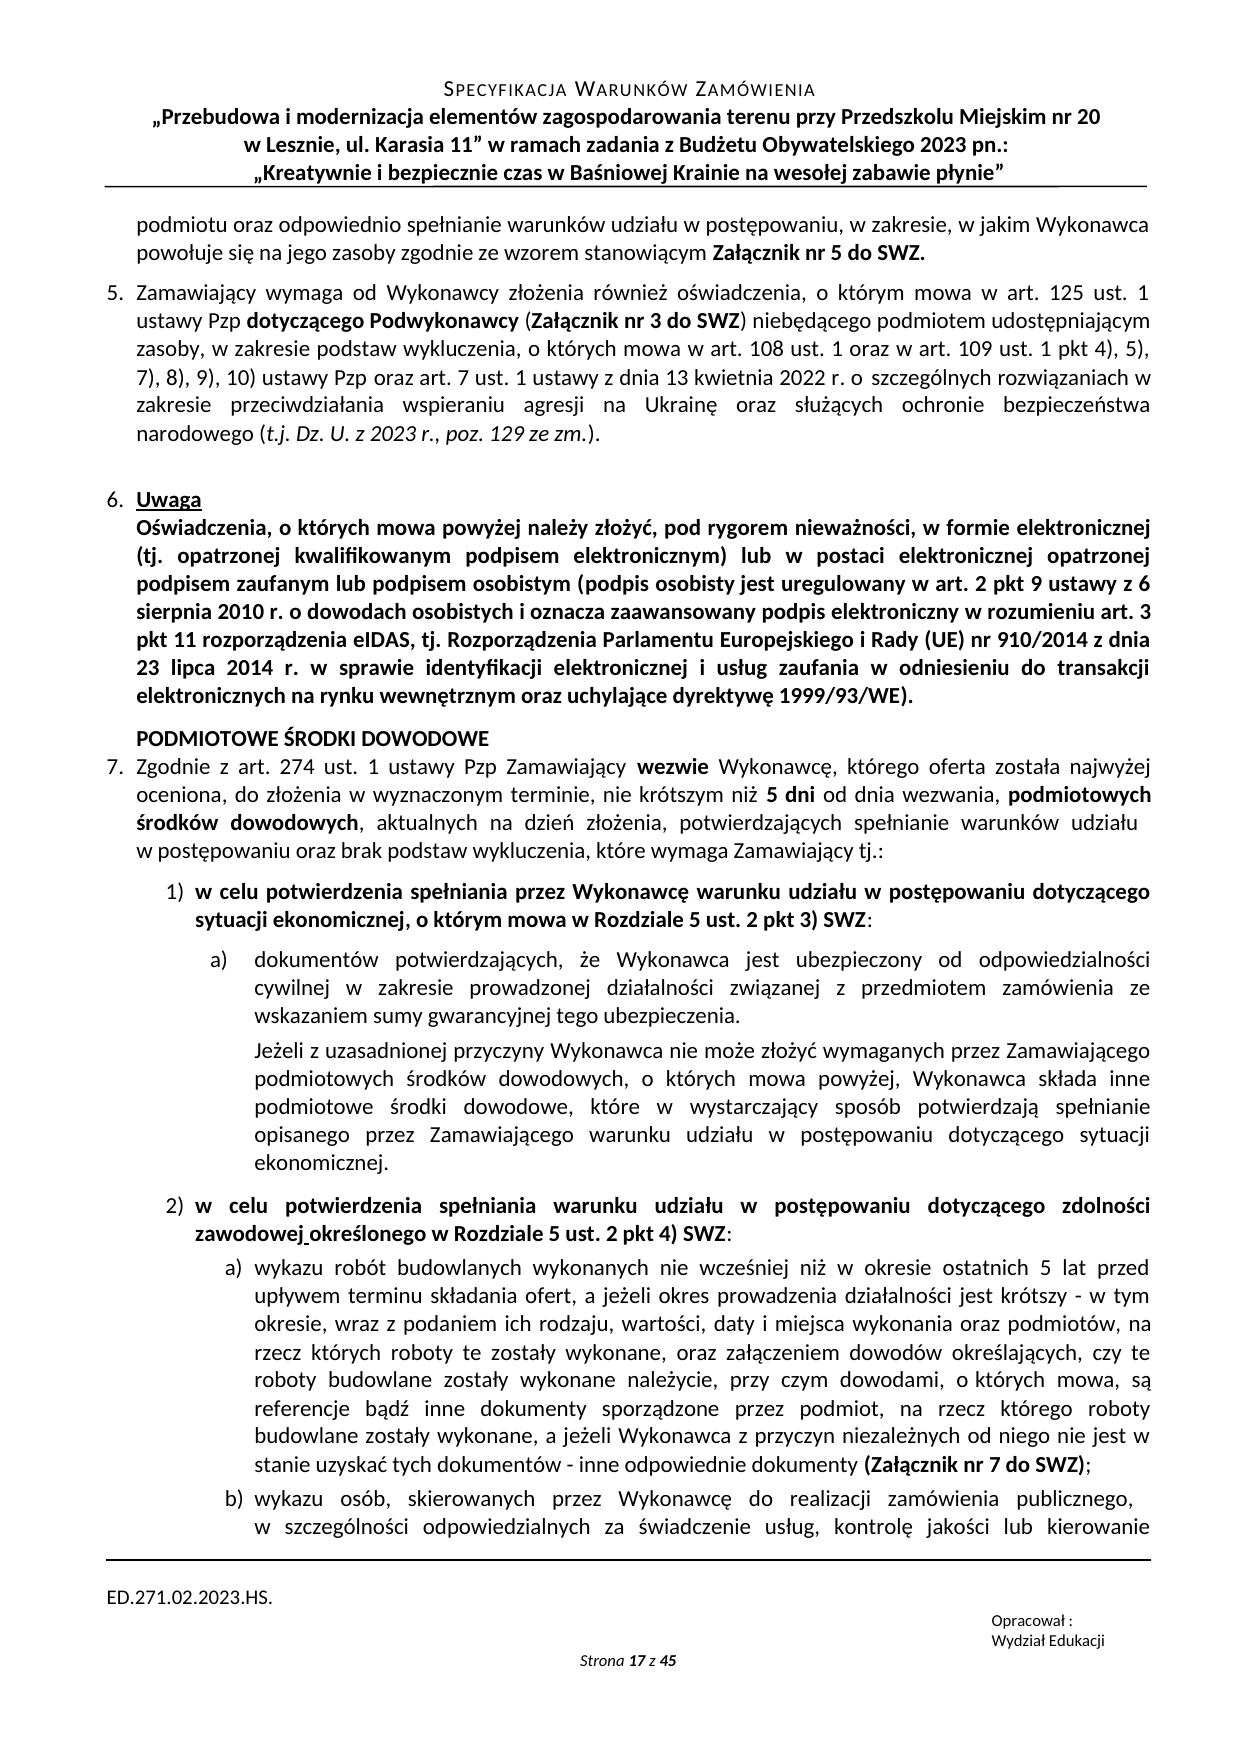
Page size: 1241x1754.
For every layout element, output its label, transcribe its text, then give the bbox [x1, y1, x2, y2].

list Uwaga [106, 485, 1152, 513]
list Zamawiający wymaga od Wykonawcy złożenia również oświadczenia, o którym mowa w art. 125 ust. 1 ustawy Pzp dotyczącego Podwykonawcy (Załącznik nr 3 do SWZ) niebędącego podmiotem udostępniającym zasoby, w zakresie podstaw wykluczenia, o których mowa w art. 108 ust. 1 oraz w art. 109 ust. 1 pkt 4), 5), 7), 8), 9), 10) ustawy Pzp oraz art. 7 ust. 1 ustawy z dnia 13 kwietnia 2022 r. o szczególnych rozwiązaniach w zakresie przeciwdziałania wspieraniu agresji na Ukrainę oraz służących ochronie bezpieczeństwa narodowego (t.j. Dz. U. z 2023 r., poz. 129 ze zm.). [106, 278, 1152, 447]
text PODMIOTOWE ŚRODKI DOWODOWE [136, 724, 1152, 752]
text Oświadczenia, o których mowa powyżej należy złożyć, pod rygorem nieważności, w formie elektronicznej (tj. opatrzonej kwalifikowanym podpisem elektronicznym) lub w postaci elektronicznej opatrzonej podpisem zaufanym lub podpisem osobistym (podpis osobisty jest uregulowany w art. 2 pkt 9 ustawy z 6 sierpnia 2010 r. o dowodach osobistych i oznacza zaawansowany podpis elektroniczny w rozumieniu art. 3 pkt 11 rozporządzenia eIDAS, tj. Rozporządzenia Parlamentu Europejskiego i Rady (UE) nr 910/2014 z dnia 23 lipca 2014 r. w sprawie identyfikacji elektronicznej i usług zaufania w odniesieniu do transakcji elektronicznych na rynku wewnętrznym oraz uchylające dyrektywę 1999/93/WE). [136, 513, 1152, 709]
list w celu potwierdzenia spełniania przez Wykonawcę warunku udziału w postępowaniu dotyczącego sytuacji ekonomicznej, o którym mowa w Rozdziale 5 ust. 2 pkt 3) SWZ: [165, 877, 1152, 933]
text Jeżeli z uzasadnionej przyczyny Wykonawca nie może złożyć wymaganych przez Zamawiającego podmiotowych środków dowodowych, o których mowa powyżej, Wykonawca składa inne podmiotowe środki dowodowe, które w wystarczający sposób potwierdzają spełnianie opisanego przez Zamawiającego warunku udziału w postępowaniu dotyczącego sytuacji ekonomicznej. [254, 1036, 1152, 1176]
list wykazu robót budowlanych wykonanych nie wcześniej niż w okresie ostatnich 5 lat przed upływem terminu składania ofert, a jeżeli okres prowadzenia działalności jest krótszy - w tym okresie, wraz z podaniem ich rodzaju, wartości, daty i miejsca wykonania oraz podmiotów, na rzecz których roboty te zostały wykonane, oraz załączeniem dowodów określających, czy te roboty budowlane zostały wykonane należycie, przy czym dowodami, o których mowa, są referencje bądź inne dokumenty sporządzone przez podmiot, na rzecz którego roboty budowlane zostały wykonane, a jeżeli Wykonawca z przyczyn niezależnych od niego nie jest w stanie uzyskać tych dokumentów - inne odpowiednie dokumenty (Załącznik nr 7 do SWZ); [224, 1253, 1152, 1478]
list w celu potwierdzenia spełniania warunku udziału w postępowaniu dotyczącego zdolności zawodowej określonego w Rozdziale 5 ust. 2 pkt 4) SWZ: [165, 1191, 1152, 1247]
list Zgodnie z art. 274 ust. 1 ustawy Pzp Zamawiający wezwie Wykonawcę, którego oferta została najwyżej oceniona, do złożenia w wyznaczonym terminie, nie krótszym niż 5 dni od dnia wezwania, podmiotowych środków dowodowych, aktualnych na dzień złożenia, potwierdzających spełnianie warunków udziału w postępowaniu oraz brak podstaw wykluczenia, które wymaga Zamawiający tj.: [106, 752, 1152, 864]
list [224, 1484, 1152, 1540]
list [106, 210, 1152, 266]
list dokumentów potwierdzających, że Wykonawca jest ubezpieczony od odpowiedzialności cywilnej w zakresie prowadzonej działalności związanej z przedmiotem zamówienia ze wskazaniem sumy gwarancyjnej tego ubezpieczenia. [210, 946, 1152, 1029]
